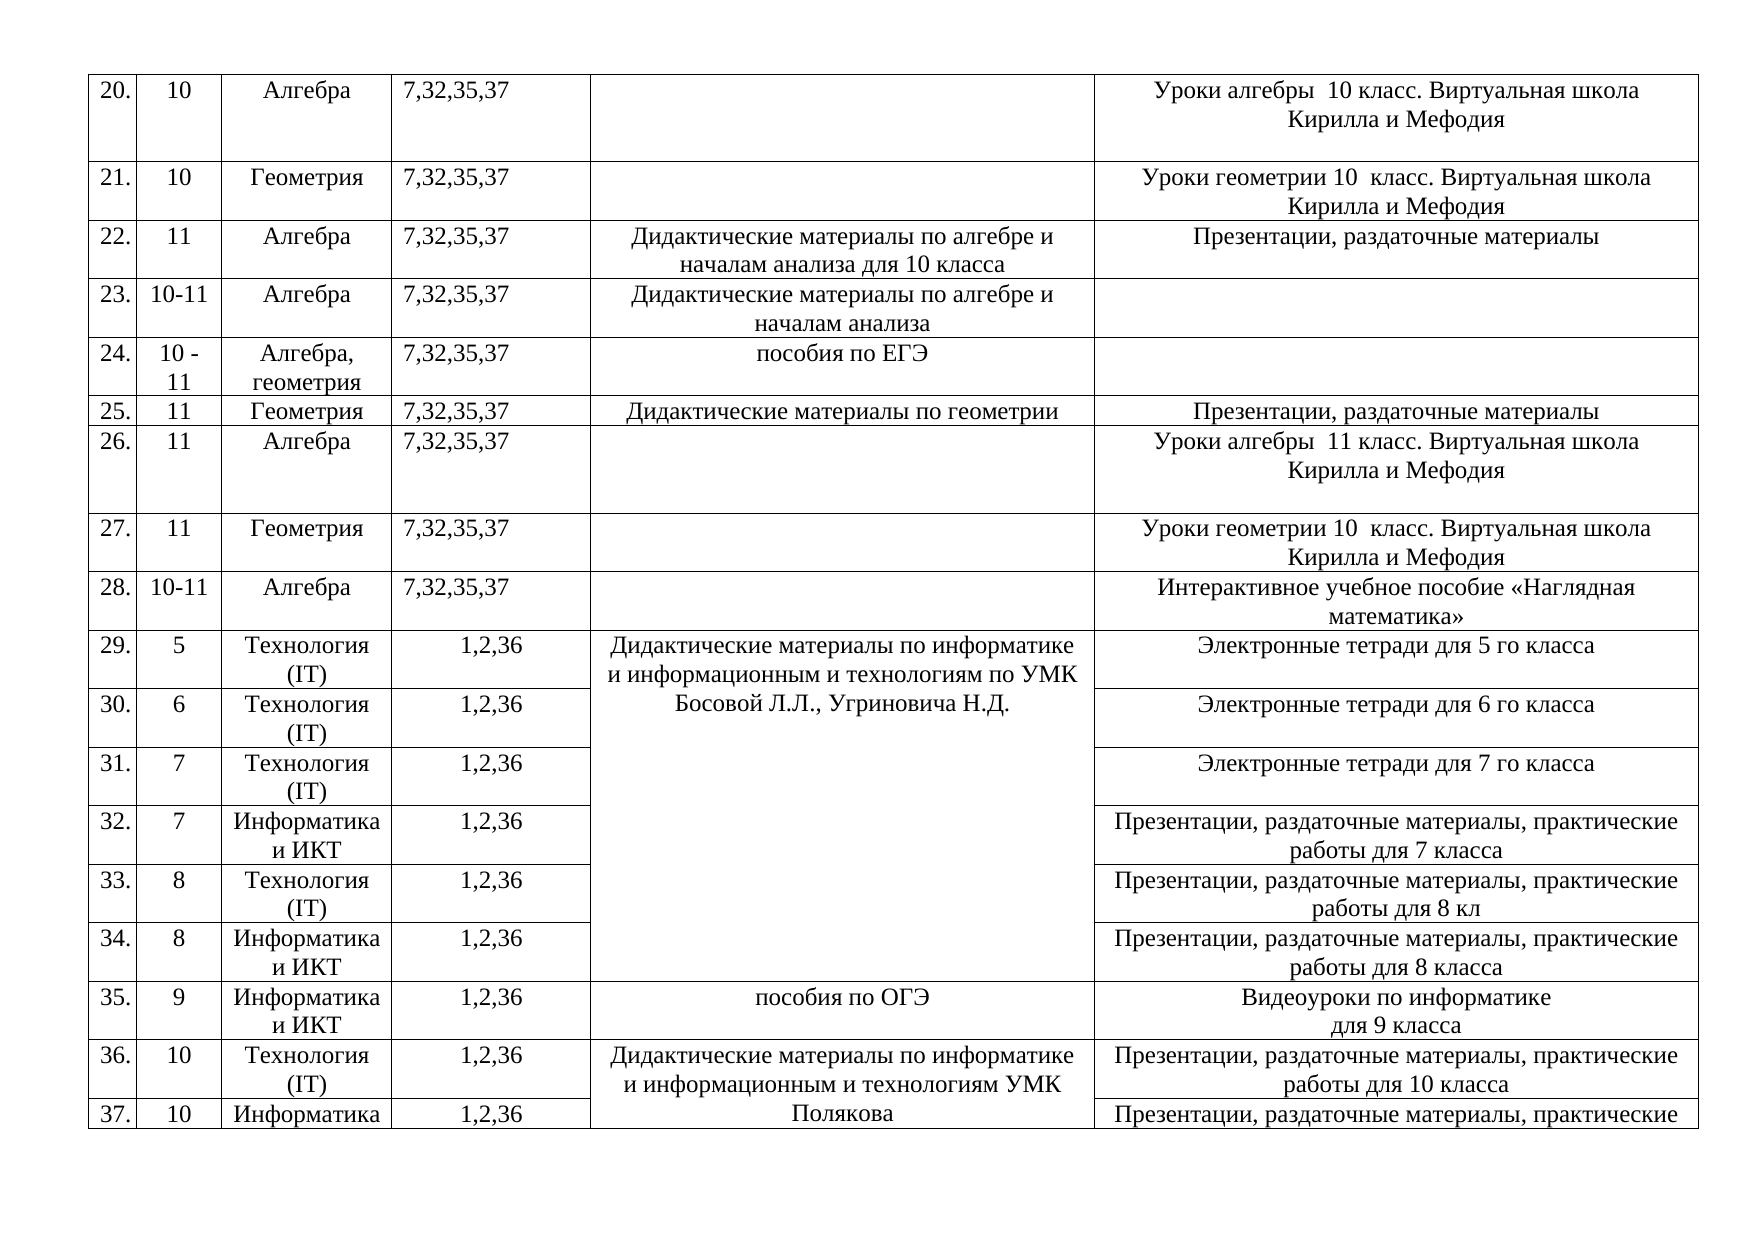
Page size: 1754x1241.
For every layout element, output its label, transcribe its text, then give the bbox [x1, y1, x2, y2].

table_cell Презентации, раздаточные материалы [1095, 396, 1698, 425]
table_cell 8 [137, 923, 221, 981]
table_cell 10 [137, 162, 221, 220]
table_cell Уроки геометрии 10 класс. Виртуальная школа Кирилла и Мефодия [1095, 514, 1698, 571]
table_cell Дидактические материалы по алгебре и началам анализа для 10 класса [591, 221, 1094, 278]
table_cell 1,2,36 [392, 689, 590, 747]
table_cell [89, 75, 136, 161]
table_cell Технология (IT) [222, 689, 391, 747]
table_cell Алгебра [222, 279, 391, 337]
table_cell [591, 572, 1094, 629]
table_cell Дидактические материалы по алгебре и началам анализа [591, 279, 1094, 337]
table_cell Презентации, раздаточные материалы, практические работы для 10 класса [1095, 1040, 1698, 1098]
table_cell 7,32,35,37 [392, 572, 590, 629]
table_cell 10-11 [137, 279, 221, 337]
table_cell 7,32,35,37 [392, 75, 590, 161]
table_cell 1,2,36 [392, 631, 590, 688]
table_cell 7,32,35,37 [392, 338, 590, 395]
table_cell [1095, 1099, 1698, 1128]
table_cell Электронные тетради для 5 го класса [1095, 631, 1698, 688]
table_cell 7,32,35,37 [392, 426, 590, 512]
table_cell Уроки геометрии 10 класс. Виртуальная школа Кирилла и Мефодия [1095, 162, 1698, 220]
table_cell 11 [137, 514, 221, 571]
table_cell Информатика и ИКТ [222, 982, 391, 1039]
table_cell 8 [137, 865, 221, 922]
table_cell [89, 689, 136, 747]
table_cell [89, 1040, 136, 1098]
table_cell Уроки алгебры 11 класс. Виртуальная школа Кирилла и Мефодия [1095, 426, 1698, 512]
table_cell Алгебра [222, 75, 391, 161]
table_cell Геометрия [222, 396, 391, 425]
table_cell [591, 514, 1094, 571]
table_cell Презентации, раздаточные материалы, практические работы для 7 класса [1095, 806, 1698, 864]
table_cell Алгебра, геометрия [222, 338, 391, 395]
table_cell [89, 865, 136, 922]
table_cell Презентации, раздаточные материалы, практические работы для 8 класса [1095, 923, 1698, 981]
table_cell Видеоуроки по информатике для 9 класса [1095, 982, 1698, 1039]
table_cell [89, 572, 136, 629]
table_cell [591, 75, 1094, 161]
table_cell [1095, 279, 1698, 337]
table_cell Информатика и ИКТ [222, 923, 391, 981]
table_cell [89, 396, 136, 425]
table_cell [89, 514, 136, 571]
table_cell Презентации, раздаточные материалы, практические работы для 8 кл [1095, 865, 1698, 922]
table_cell [591, 162, 1094, 220]
table_cell 10 [137, 1040, 221, 1098]
table_cell 1,2,36 [392, 748, 590, 805]
table_cell Алгебра [222, 426, 391, 512]
table_cell Геометрия [222, 162, 391, 220]
table_cell Интерактивное учебное пособие «Наглядная математика» [1095, 572, 1698, 629]
table_cell [89, 923, 136, 981]
table_cell Технология (IT) [222, 865, 391, 922]
table_cell 1,2,36 [392, 1040, 590, 1098]
table_cell 7,32,35,37 [392, 162, 590, 220]
table_cell Электронные тетради для 6 го класса [1095, 689, 1698, 747]
table_cell 7,32,35,37 [392, 279, 590, 337]
table_cell пособия по ОГЭ [591, 982, 1094, 1039]
table_cell 11 [137, 426, 221, 512]
table_cell [1095, 338, 1698, 395]
table_cell Технология (IT) [222, 1040, 391, 1098]
table_cell Информатика и ИКТ [222, 806, 391, 864]
table_cell Алгебра [222, 221, 391, 278]
table_cell Презентации, раздаточные материалы [1095, 221, 1698, 278]
table_cell 7,32,35,37 [392, 221, 590, 278]
table_cell 10 - 11 [137, 338, 221, 395]
table_cell [89, 279, 136, 337]
table_cell [89, 982, 136, 1039]
table_cell 5 [137, 631, 221, 688]
table_cell Дидактические материалы по информатике и информационным и технологиям по УМК Босовой Л.Л., Угриновича Н.Д. [591, 631, 1094, 981]
table_cell Технология (IT) [222, 631, 391, 688]
table_cell 11 [137, 221, 221, 278]
table_cell 1,2,36 [392, 1099, 590, 1128]
table_cell пособия по ЕГЭ [591, 338, 1094, 395]
table_cell Уроки алгебры 10 класс. Виртуальная школа Кирилла и Мефодия [1095, 75, 1698, 161]
table_cell 7,32,35,37 [392, 514, 590, 571]
table_cell 7,32,35,37 [392, 396, 590, 425]
table_cell [89, 221, 136, 278]
table_cell 1,2,36 [392, 982, 590, 1039]
table_cell Информатика и ИКТ [222, 1099, 391, 1128]
table_cell [89, 806, 136, 864]
table_cell [89, 338, 136, 395]
table_cell 1,2,36 [392, 806, 590, 864]
table_cell 1,2,36 [392, 923, 590, 981]
table_cell Геометрия [222, 514, 391, 571]
table_cell 10-11 [137, 572, 221, 629]
table_cell 10 [137, 75, 221, 161]
table_cell Алгебра [222, 572, 391, 629]
table_cell [591, 426, 1094, 512]
table_cell [89, 748, 136, 805]
table_cell 1,2,36 [392, 865, 590, 922]
table_cell [89, 426, 136, 512]
table_cell [89, 162, 136, 220]
table_cell 7 [137, 748, 221, 805]
table_cell 9 [137, 982, 221, 1039]
table_cell Электронные тетради для 7 го класса [1095, 748, 1698, 805]
table_cell [89, 631, 136, 688]
table_cell 10 [137, 1099, 221, 1128]
table_cell 6 [137, 689, 221, 747]
table_cell 11 [137, 396, 221, 425]
table_cell Дидактические материалы по геометрии [591, 396, 1094, 425]
table_cell 7 [137, 806, 221, 864]
table_cell Дидактические материалы по информатике и информационным и технологиям УМК Полякова [591, 1040, 1094, 1128]
table_cell [89, 1099, 136, 1128]
table_cell Технология (IT) [222, 748, 391, 805]
